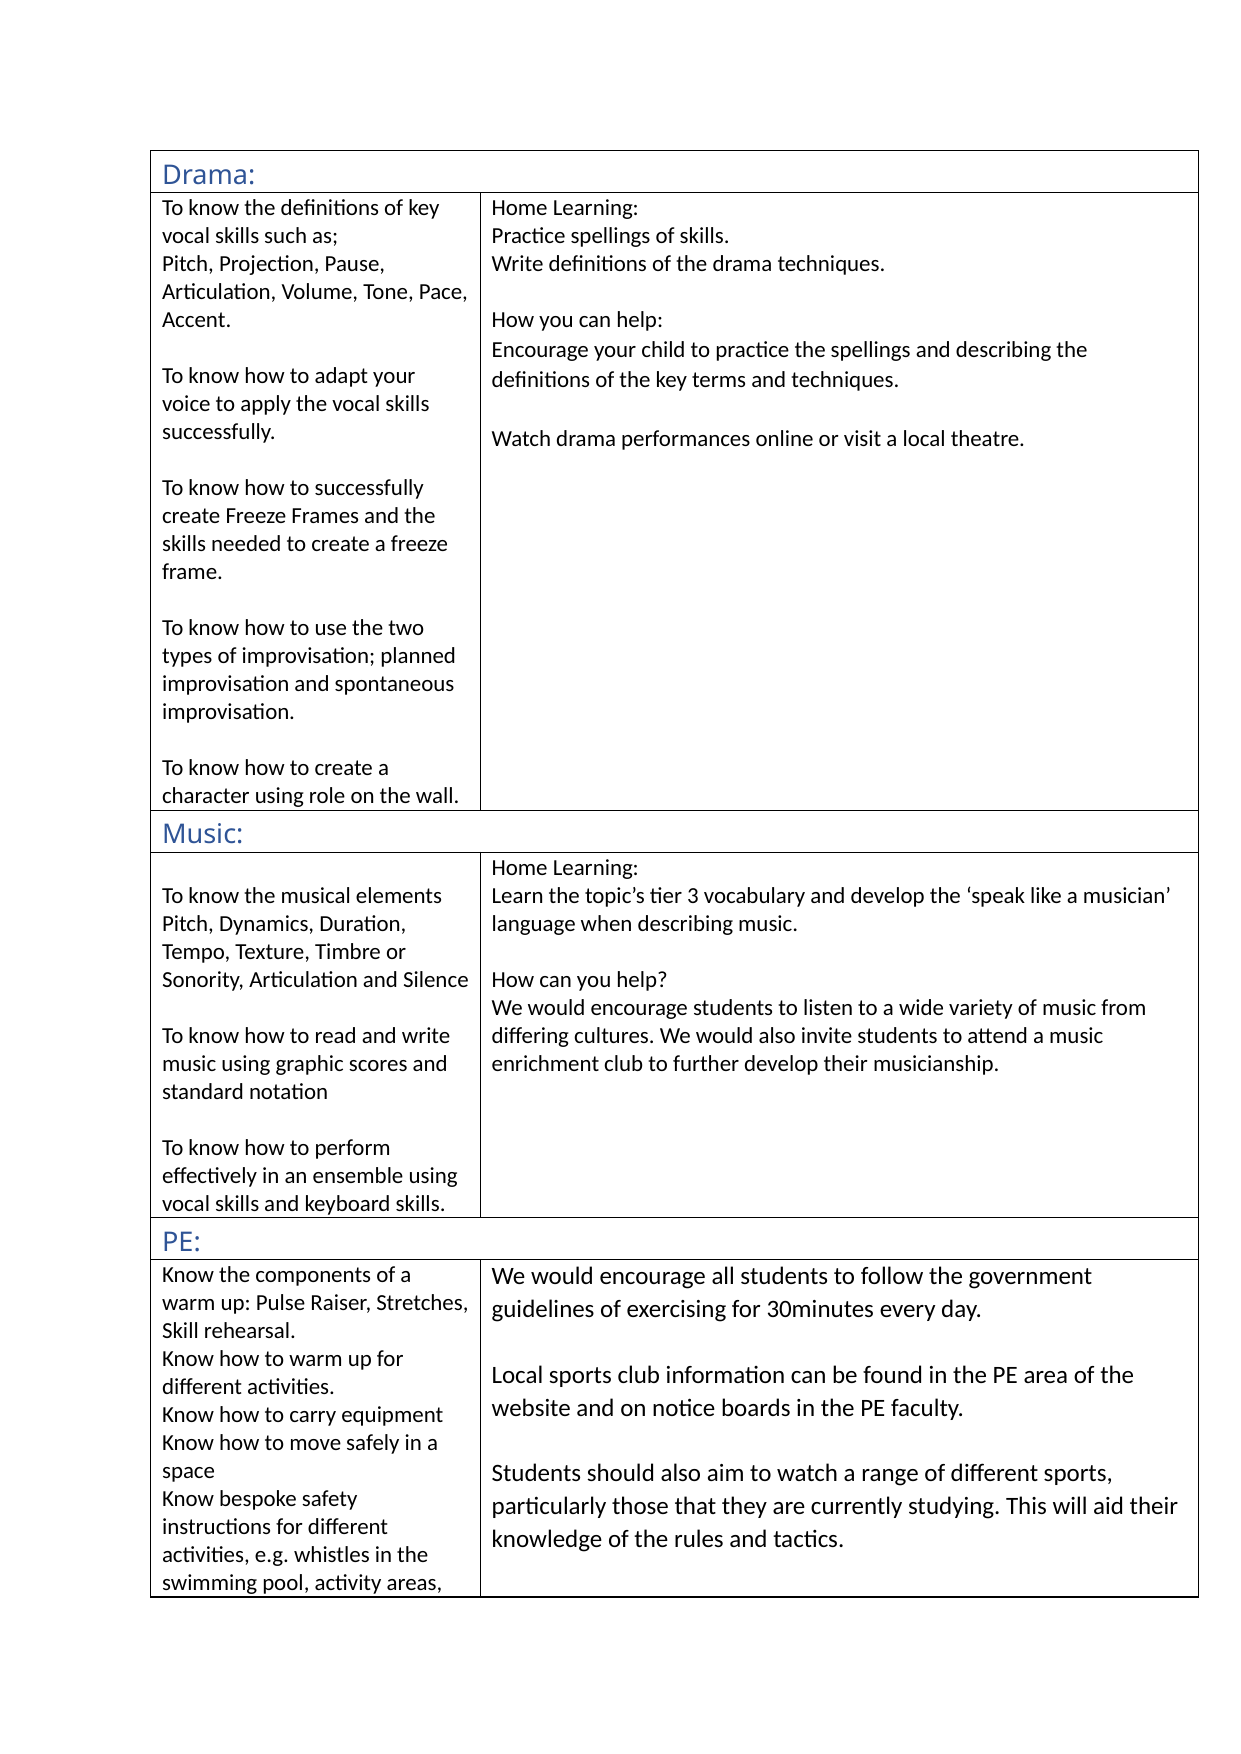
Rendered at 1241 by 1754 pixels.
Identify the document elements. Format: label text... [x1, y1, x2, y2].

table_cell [151, 1260, 480, 1596]
table_cell Drama: [151, 151, 1198, 192]
table_cell Home Learning: Practice spellings of skills. Write definitions of the drama techniques. How you can help: Encourage your child to practice the spellings and describing the definitions of the key terms and techniques. Watch drama performances online or visit a local theatre. [481, 193, 1198, 809]
table_cell To know the musical elements Pitch, Dynamics, Duration, Tempo, Texture, Timbre or Sonority, Articulation and Silence To know how to read and write music using graphic scores and standard notation To know how to perform effectively in an ensemble using vocal skills and keyboard skills. [151, 853, 480, 1217]
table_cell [481, 1260, 1198, 1596]
table_cell Home Learning: Learn the topic’s tier 3 vocabulary and develop the ‘speak like a musician’ language when describing music. How can you help? We would encourage students to listen to a wide variety of music from differing cultures. We would also invite students to attend a music enrichment club to further develop their musicianship. [481, 853, 1198, 1217]
table_cell Music: [151, 811, 1198, 852]
table_cell PE: [151, 1218, 1198, 1259]
table_cell To know the definitions of key vocal skills such as; Pitch, Projection, Pause, Articulation, Volume, Tone, Pace, Accent. To know how to adapt your voice to apply the vocal skills successfully. To know how to successfully create Freeze Frames and the skills needed to create a freeze frame. To know how to use the two types of improvisation; planned improvisation and spontaneous improvisation. To know how to create a character using role on the wall. [151, 193, 480, 809]
